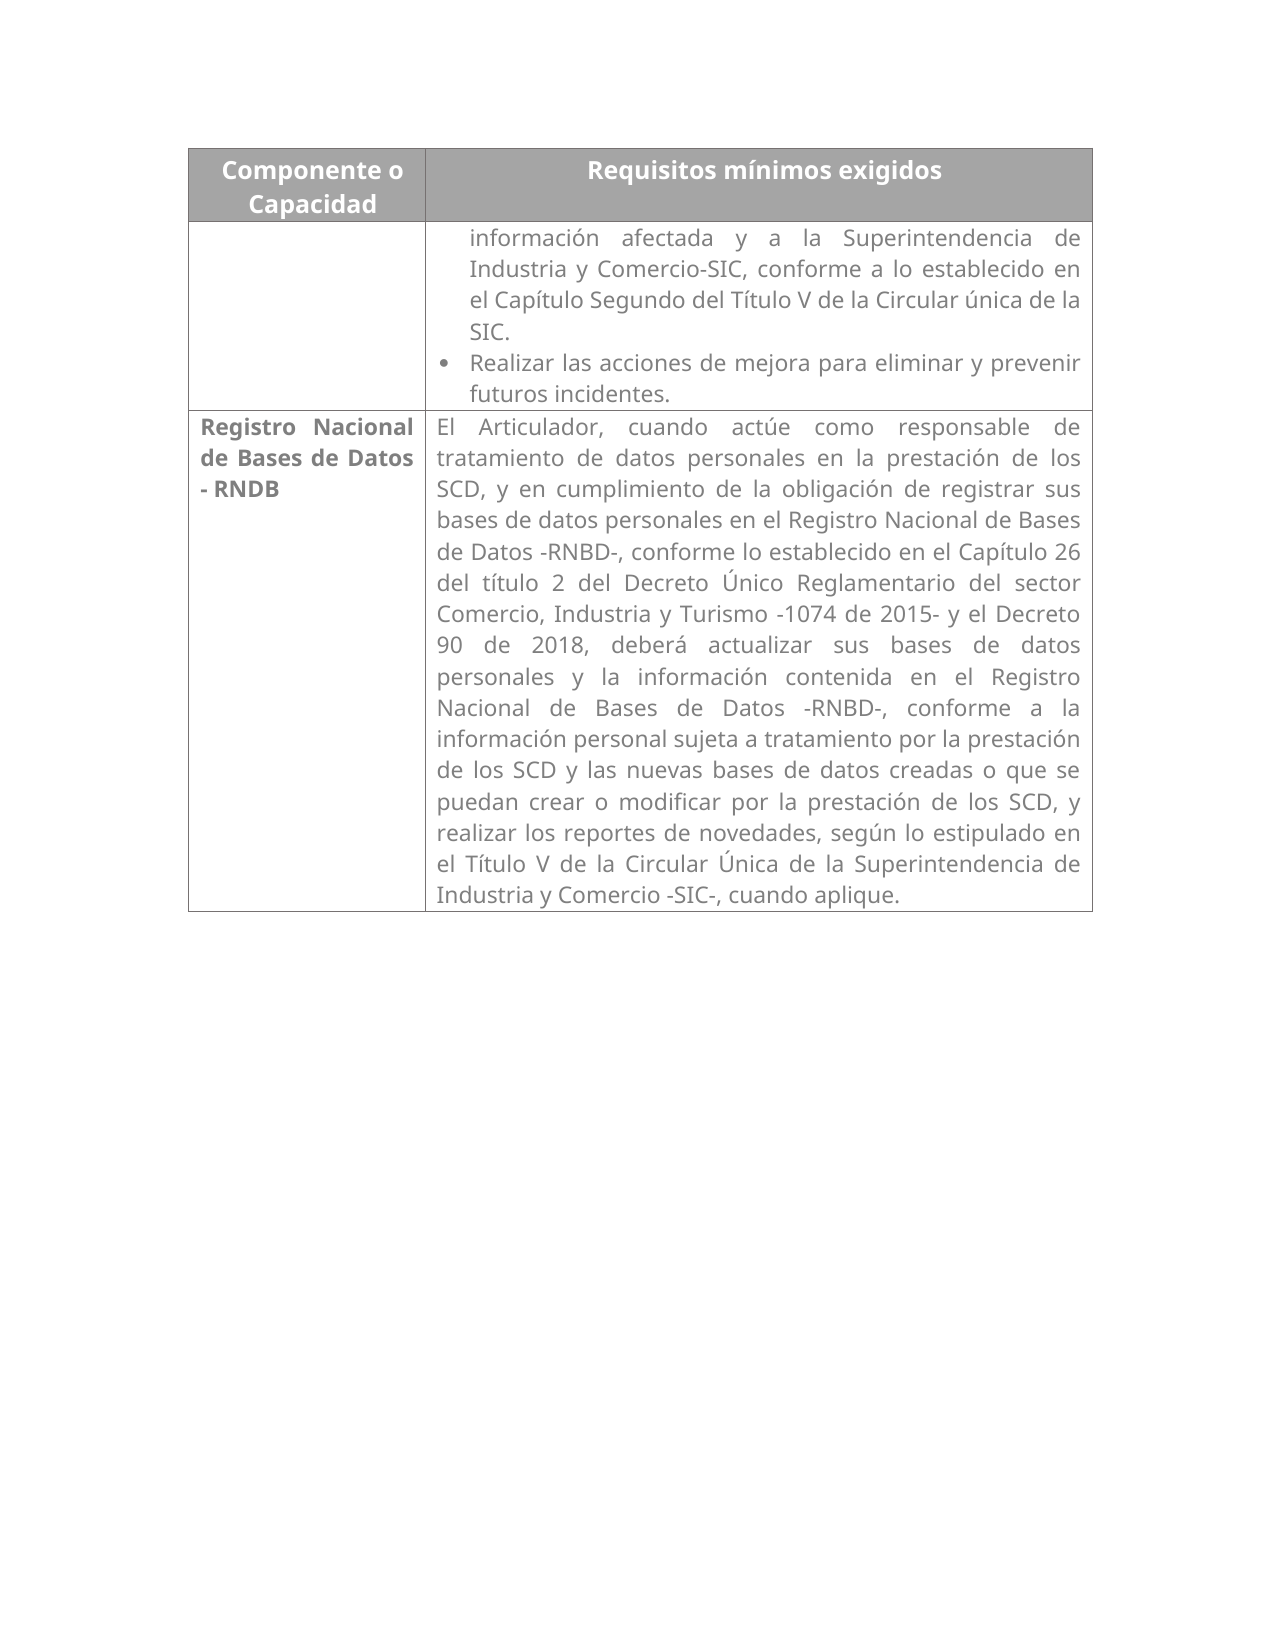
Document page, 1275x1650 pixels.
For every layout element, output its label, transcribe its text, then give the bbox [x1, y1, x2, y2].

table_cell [426, 222, 1092, 409]
table_header Requisitos mínimos exigidos [426, 149, 1092, 221]
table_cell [189, 222, 425, 409]
table_header Componente o Capacidad [189, 149, 425, 221]
table_cell Registro Nacional de Bases de Datos - RNDB [189, 411, 425, 911]
table_cell El Articulador, cuando actúe como responsable de tratamiento de datos personales en la prestación de los SCD, y en cumplimiento de la obligación de registrar sus bases de datos personales en el Registro Nacional de Bases de Datos -RNBD-, conforme lo establecido en el Capítulo 26 del título 2 del Decreto Único Reglamentario del sector Comercio, Industria y Turismo -1074 de 2015- y el Decreto 90 de 2018, deberá actualizar sus bases de datos personales y la información contenida en el Registro Nacional de Bases de Datos -RNBD-, conforme a la información personal sujeta a tratamiento por la prestación de los SCD y las nuevas bases de datos creadas o que se puedan crear o modificar por la prestación de los SCD, y realizar los reportes de novedades, según lo estipulado en el Título V de la Circular Única de la Superintendencia de Industria y Comercio -SIC-, cuando aplique. [426, 411, 1092, 911]
